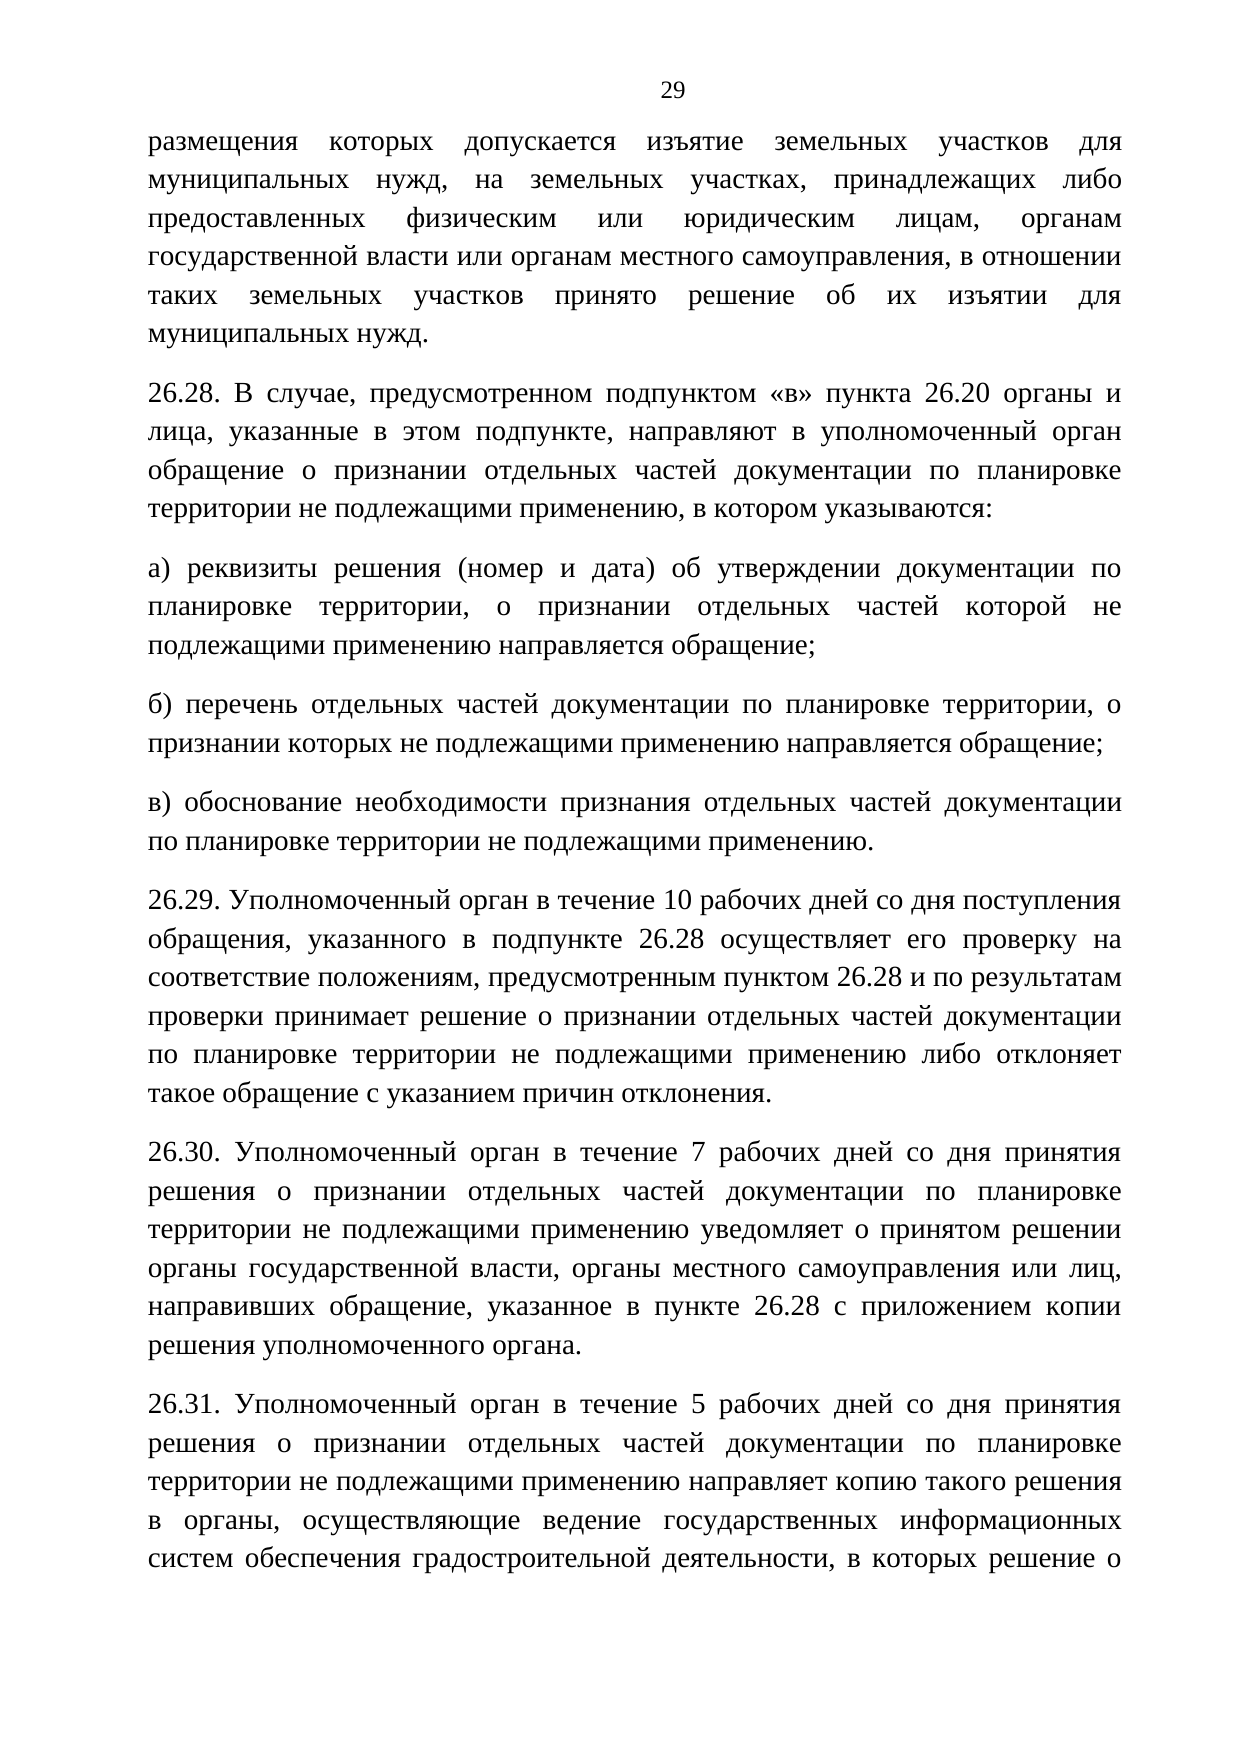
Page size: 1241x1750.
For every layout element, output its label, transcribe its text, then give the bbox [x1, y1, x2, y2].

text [148, 123, 1123, 349]
text б) перечень отдельных частей документации по планировке территории, о признании которых не подлежащими применению направляется обращение; [148, 686, 1123, 758]
text 26.29. Уполномоченный орган в течение 10 рабочих дней со дня поступления обращения, указанного в подпункте 26.28 осуществляет его проверку на соответствие положениям, предусмотренным пунктом 26.28 и по результатам проверки принимает решение о признании отдельных частей документации по планировке территории не подлежащими применению либо отклоняет такое обращение с указанием причин отклонения. [148, 882, 1123, 1108]
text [148, 1386, 1123, 1574]
text 26.30. Уполномоченный орган в течение 7 рабочих дней со дня принятия решения о признании отдельных частей документации по планировке территории не подлежащими применению уведомляет о принятом решении органы государственной власти, органы местного самоуправления или лиц, направивших обращение, указанное в пункте 26.28 с приложением копии решения уполномоченного органа. [148, 1134, 1123, 1361]
text а) реквизиты решения (номер и дата) об утверждении документации по планировке территории, о признании отдельных частей которой не подлежащими применению направляется обращение; [148, 550, 1123, 661]
text в) обоснование необходимости признания отдельных частей документации по планировке территории не подлежащими применению. [148, 784, 1123, 856]
text 26.28. В случае, предусмотренном подпунктом «в» пункта 26.20 органы и лица, указанные в этом подпункте, направляют в уполномоченный орган обращение о признании отдельных частей документации по планировке территории не подлежащими применению, в котором указываются: [148, 375, 1123, 524]
